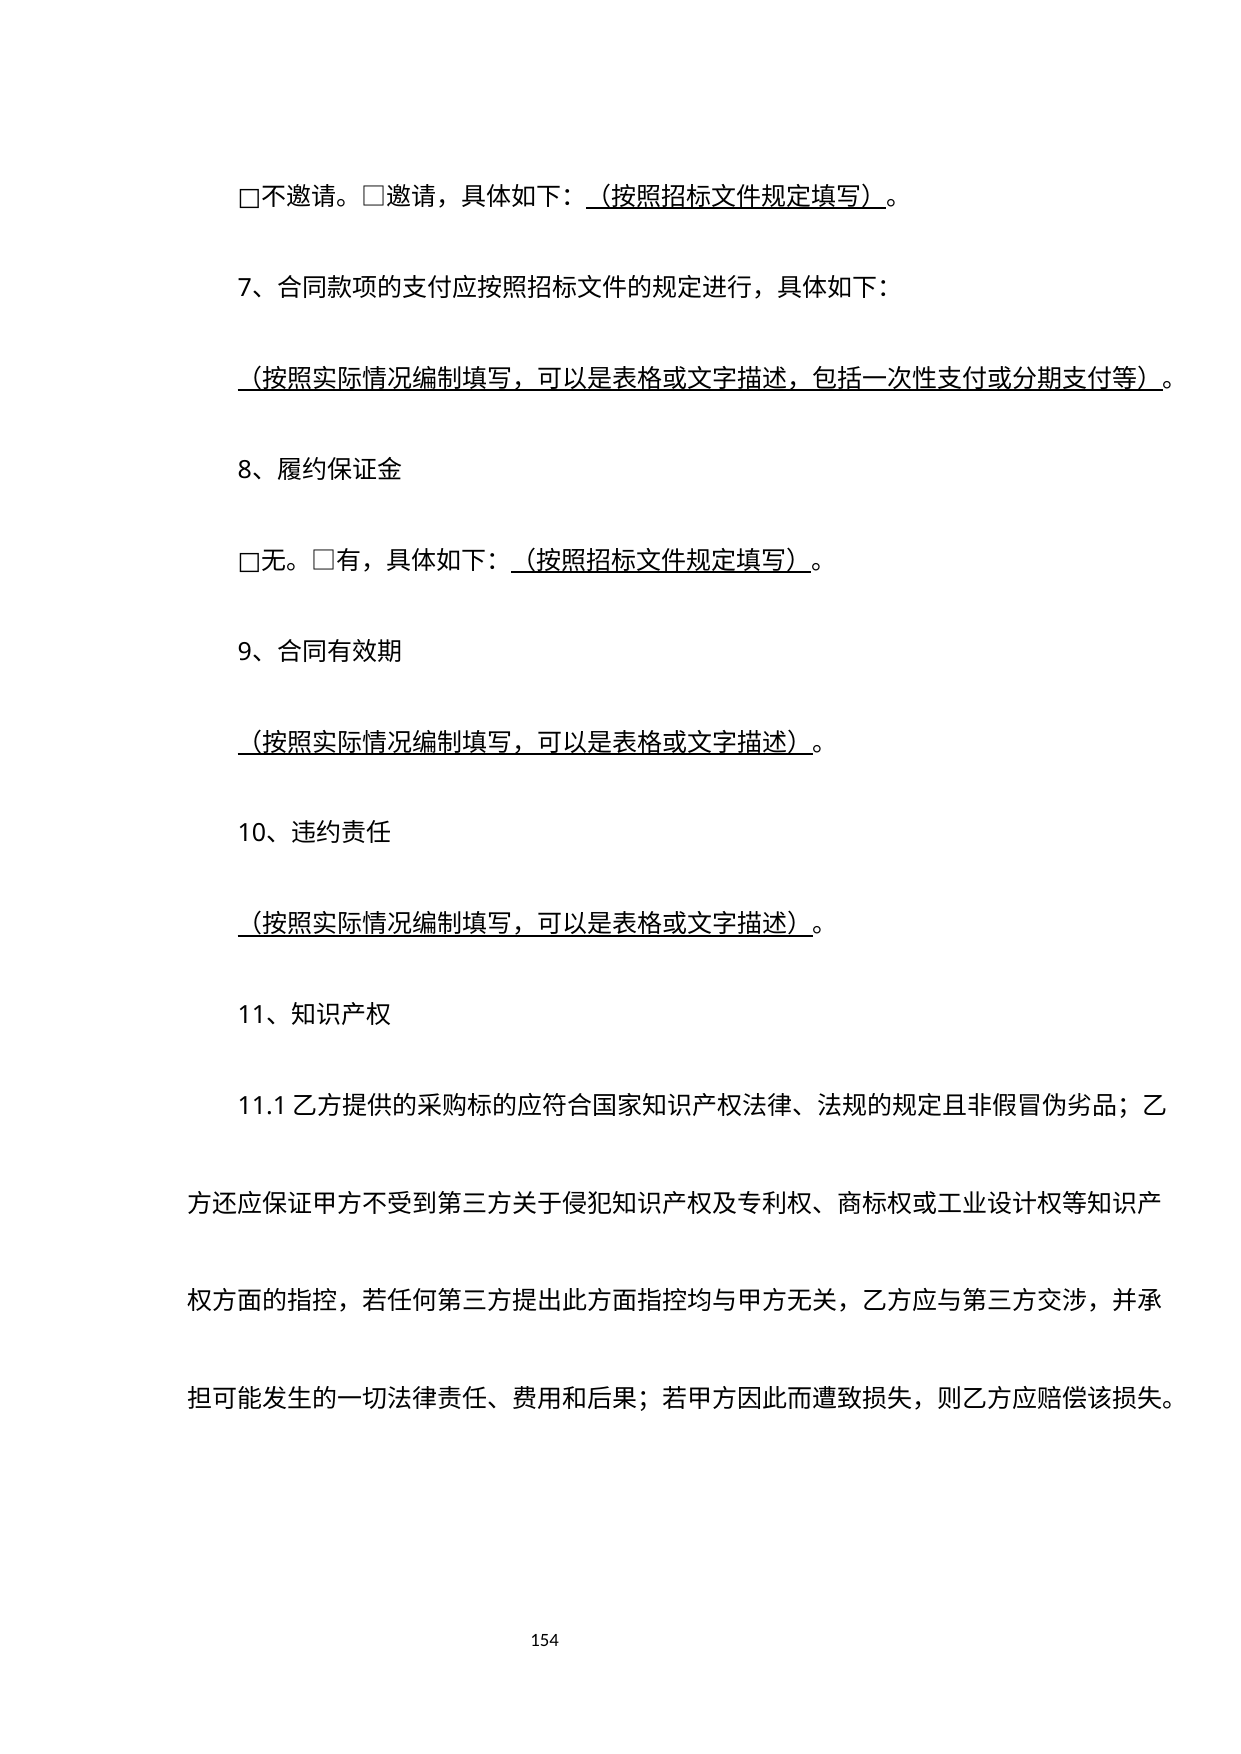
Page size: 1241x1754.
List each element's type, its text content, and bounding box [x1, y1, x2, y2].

text （按照实际情况编制填写，可以是表格或文字描述）。 [187, 708, 1173, 773]
text 8、履约保证金 [187, 435, 1173, 500]
text 11.1乙方提供的采购标的应符合国家知识产权法律、法规的规定且非假冒伪劣品；乙方还应保证甲方不受到第三方关于侵犯知识产权及专利权、商标权或工业设计权等知识产权方面的指控，若任何第三方提出此方面指控均与甲方无关，乙方应与第三方交涉，并承担可能发生的一切法律责任、费用和后果；若甲方因此而遭致损失，则乙方应赔偿该损失。 [187, 1071, 1173, 1429]
text 9、合同有效期 [187, 617, 1173, 682]
text 11、知识产权 [187, 980, 1173, 1045]
text （按照实际情况编制填写，可以是表格或文字描述）。 [187, 889, 1173, 954]
text 7、合同款项的支付应按照招标文件的规定进行，具体如下： [187, 253, 1173, 318]
text 10、违约责任 [187, 798, 1173, 863]
text （按照实际情况编制填写，可以是表格或文字描述，包括一次性支付或分期支付等）。 [187, 344, 1173, 409]
text □无。□有，具体如下：（按照招标文件规定填写）。 [187, 526, 1173, 591]
text □不邀请。□邀请，具体如下：（按照招标文件规定填写）。 [187, 162, 1173, 227]
